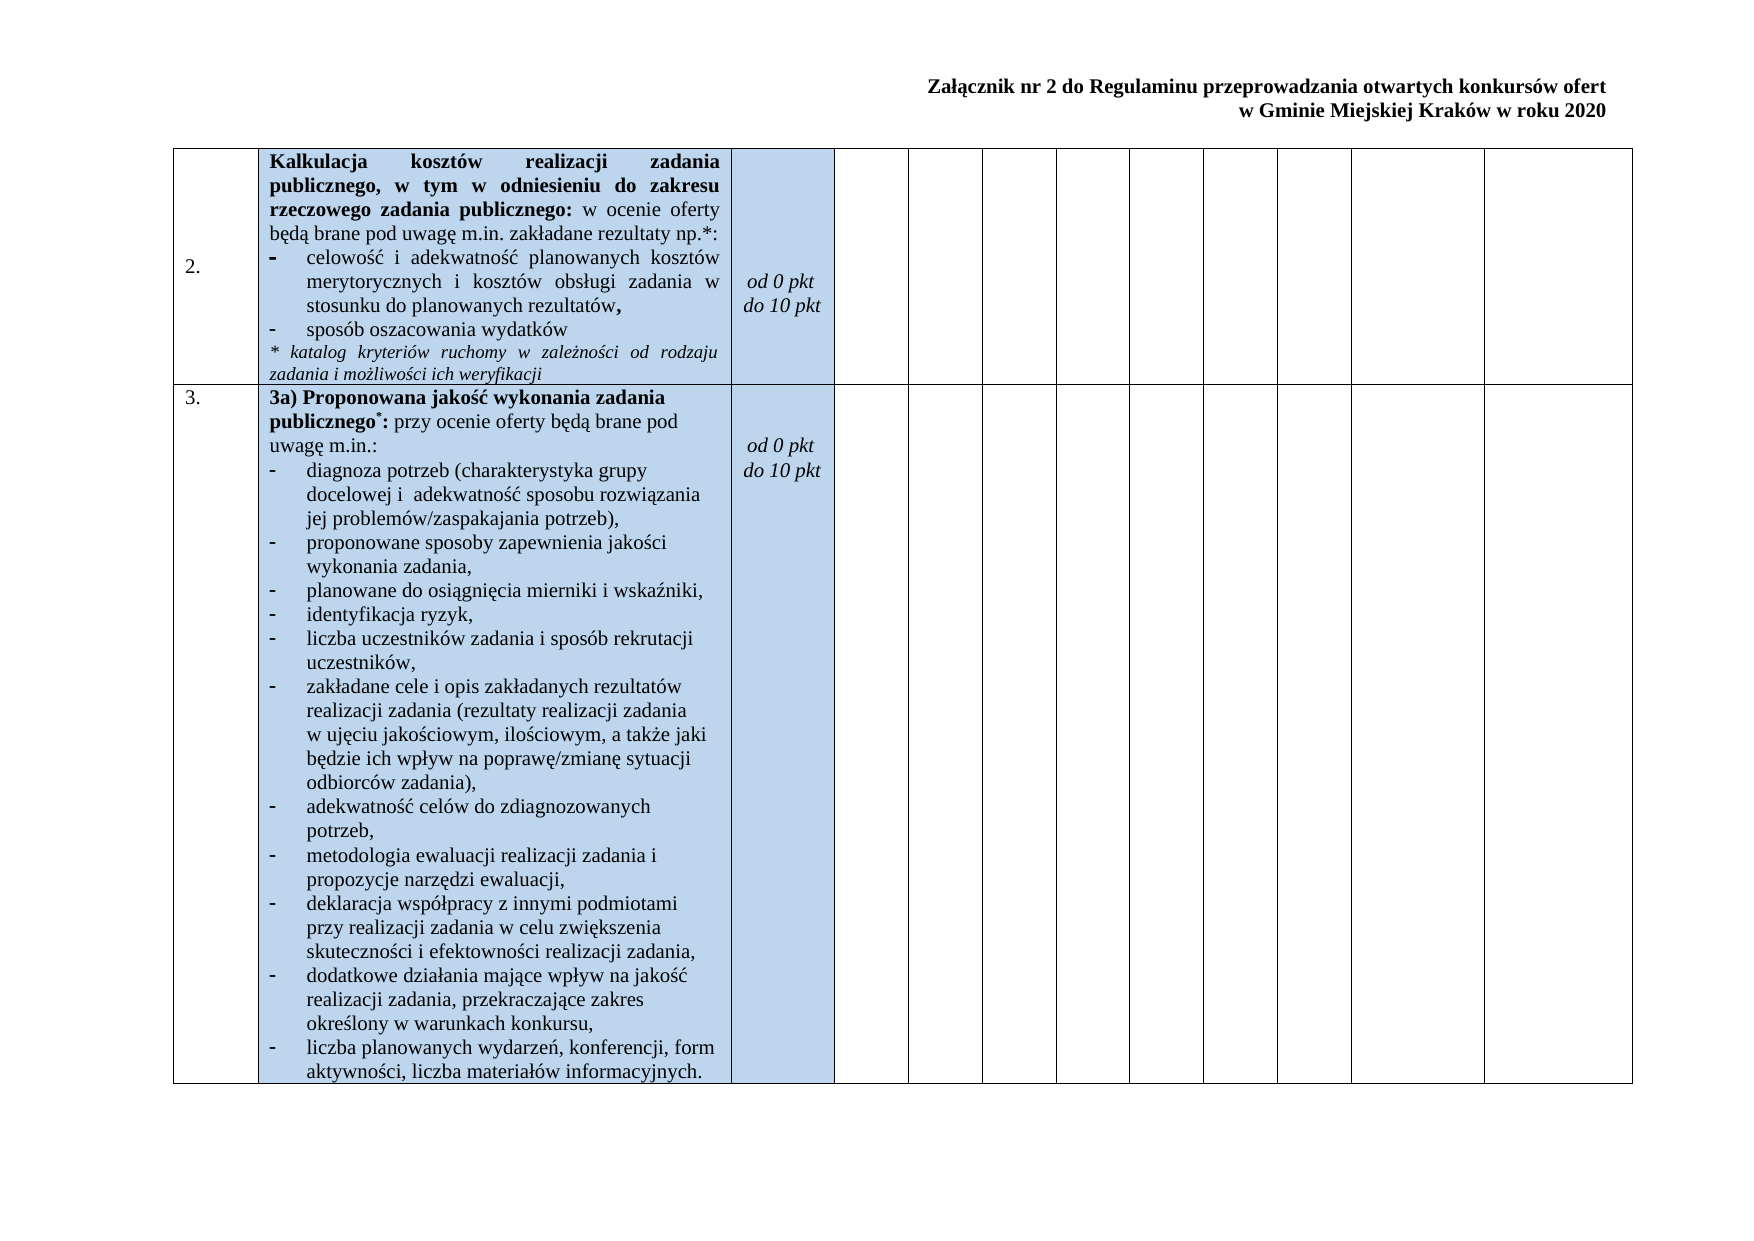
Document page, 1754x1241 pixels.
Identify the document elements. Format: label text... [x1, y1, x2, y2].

table_cell [1278, 385, 1351, 1083]
table_cell [1485, 149, 1632, 384]
table_cell [1278, 149, 1351, 384]
table_cell [1352, 149, 1484, 384]
table_cell [1204, 149, 1277, 384]
table_cell [909, 385, 982, 1083]
table_cell Kalkulacja kosztów realizacji zadania publicznego, w tym w odniesieniu do zakresu rzeczowego zadania publicznego: w ocenie oferty będą brane pod uwagę m.in. zakładane rezultaty np.*: celowość i adekwatność planowanych kosztów merytorycznych i kosztów obsługi zadania w stosunku do planowanych rezultatów, sposób oszacowania wydatków * katalog kryteriów ruchomy w zależności od rodzaju zadania i możliwości ich weryfikacji [259, 149, 731, 384]
table_cell od 0 pkt do 10 pkt [732, 385, 834, 1083]
table_cell [1130, 385, 1203, 1083]
table_cell [909, 149, 982, 384]
table_cell [835, 149, 908, 384]
table_cell 2. [174, 149, 258, 384]
table_cell [1057, 149, 1129, 384]
table_cell [835, 385, 908, 1083]
table_cell [1485, 385, 1632, 1083]
table_cell [983, 149, 1056, 384]
table_cell [1352, 385, 1484, 1083]
table_cell [1130, 149, 1203, 384]
table_cell od 0 pkt do 10 pkt [732, 149, 834, 384]
table_cell [1204, 385, 1277, 1083]
table_cell 3. [174, 385, 258, 1083]
table_cell [1057, 385, 1129, 1083]
table_cell [983, 385, 1056, 1083]
